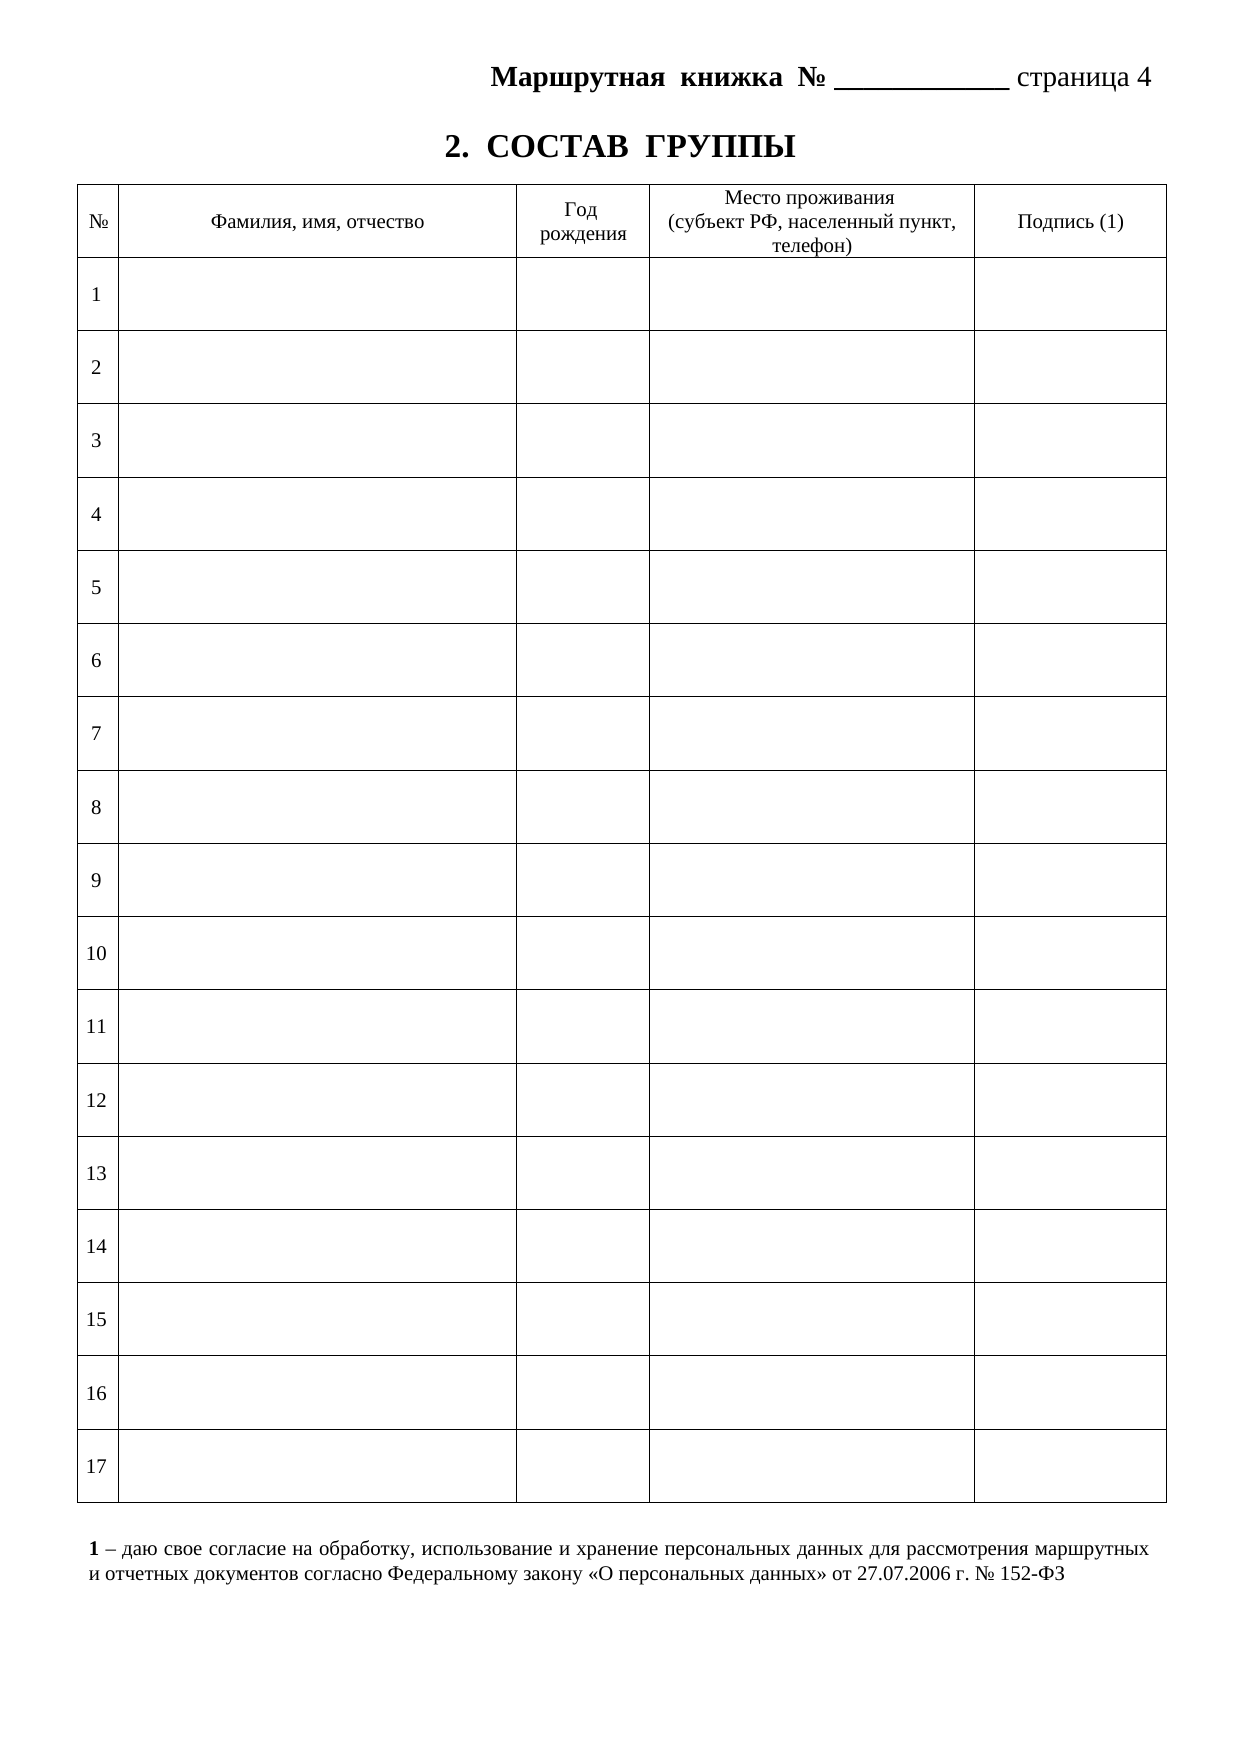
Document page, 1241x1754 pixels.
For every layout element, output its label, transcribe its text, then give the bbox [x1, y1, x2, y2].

table_cell 7 [78, 697, 118, 769]
table_cell [119, 624, 516, 696]
table_cell 6 [78, 624, 118, 696]
table_header Год рождения [517, 185, 649, 257]
table_cell [650, 624, 974, 696]
table_cell [975, 258, 1166, 330]
table_cell [517, 331, 649, 403]
table_cell [975, 624, 1166, 696]
table_cell [975, 404, 1166, 477]
table_cell [975, 478, 1166, 550]
table_cell [119, 478, 516, 550]
table_cell 10 [78, 917, 118, 989]
table_cell [975, 844, 1166, 916]
table_cell 12 [78, 1064, 118, 1136]
table_cell [975, 1356, 1166, 1428]
table_cell [517, 771, 649, 843]
table_cell [517, 917, 649, 989]
table_cell 17 [78, 1430, 118, 1502]
table_cell [650, 917, 974, 989]
table_cell 15 [78, 1283, 118, 1355]
table_header Место проживания (субъект РФ, населенный пункт, телефон) [650, 185, 974, 257]
table_cell [119, 1137, 516, 1209]
table_cell [119, 990, 516, 1062]
table_cell [119, 258, 516, 330]
table_cell [975, 1283, 1166, 1355]
table_cell [517, 404, 649, 477]
table_header Подпись (1) [975, 185, 1166, 257]
table_cell [975, 771, 1166, 843]
table_cell 1 [78, 258, 118, 330]
table_cell [119, 1064, 516, 1136]
text 2. СОСТАВ ГРУППЫ [89, 126, 1151, 164]
table_cell [119, 1210, 516, 1282]
table_cell [975, 1210, 1166, 1282]
table_cell [975, 697, 1166, 769]
table_cell [517, 1064, 649, 1136]
table_cell [650, 1430, 974, 1502]
table_cell [119, 1283, 516, 1355]
table_cell [517, 697, 649, 769]
table_cell 14 [78, 1210, 118, 1282]
table_cell [517, 624, 649, 696]
table_header Фамилия, имя, отчество [119, 185, 516, 257]
table_cell [517, 990, 649, 1062]
table_cell [119, 917, 516, 989]
table_cell [650, 1283, 974, 1355]
table_cell [975, 990, 1166, 1062]
table_cell [119, 404, 516, 477]
table_cell 13 [78, 1137, 118, 1209]
table_cell [650, 990, 974, 1062]
text 1 – даю свое согласие на обработку, использование и хранение персональных данных для рассмотрения маршрутных и отчетных документов согласно Федеральному закону «О персональных данных» от 27.07.2006 г. № 152-ФЗ [89, 1536, 1151, 1584]
table_cell [650, 1356, 974, 1428]
table_cell [650, 697, 974, 769]
table_cell 2 [78, 331, 118, 403]
table_cell 8 [78, 771, 118, 843]
table_cell [650, 331, 974, 403]
table_header № [78, 185, 118, 257]
table_cell 11 [78, 990, 118, 1062]
table_cell [119, 771, 516, 843]
table_cell [119, 331, 516, 403]
table_cell [517, 551, 649, 623]
table_cell [517, 478, 649, 550]
table_cell [517, 1430, 649, 1502]
table_cell [975, 1137, 1166, 1209]
table_cell 9 [78, 844, 118, 916]
table_cell [650, 478, 974, 550]
table_cell 5 [78, 551, 118, 623]
table_cell [517, 844, 649, 916]
table_cell [119, 844, 516, 916]
table_cell [650, 1064, 974, 1136]
table_cell [975, 1064, 1166, 1136]
table_cell [975, 917, 1166, 989]
table_cell [975, 1430, 1166, 1502]
table_cell [119, 551, 516, 623]
table_cell [650, 1210, 974, 1282]
table_cell [517, 1210, 649, 1282]
table_cell [650, 844, 974, 916]
table_cell [517, 1356, 649, 1428]
table_cell [119, 1430, 516, 1502]
table_cell [517, 1283, 649, 1355]
table_cell 3 [78, 404, 118, 477]
table_cell [119, 697, 516, 769]
table_cell [650, 551, 974, 623]
table_cell [517, 258, 649, 330]
table_cell [650, 404, 974, 477]
table_cell 4 [78, 478, 118, 550]
table_cell [650, 1137, 974, 1209]
table_cell [119, 1356, 516, 1428]
table_cell [650, 771, 974, 843]
table_cell [975, 551, 1166, 623]
table_cell 16 [78, 1356, 118, 1428]
table_cell [517, 1137, 649, 1209]
table_cell [975, 331, 1166, 403]
text Маршрутная книжка № ____________ страница 4 [89, 59, 1151, 93]
table_cell [650, 258, 974, 330]
